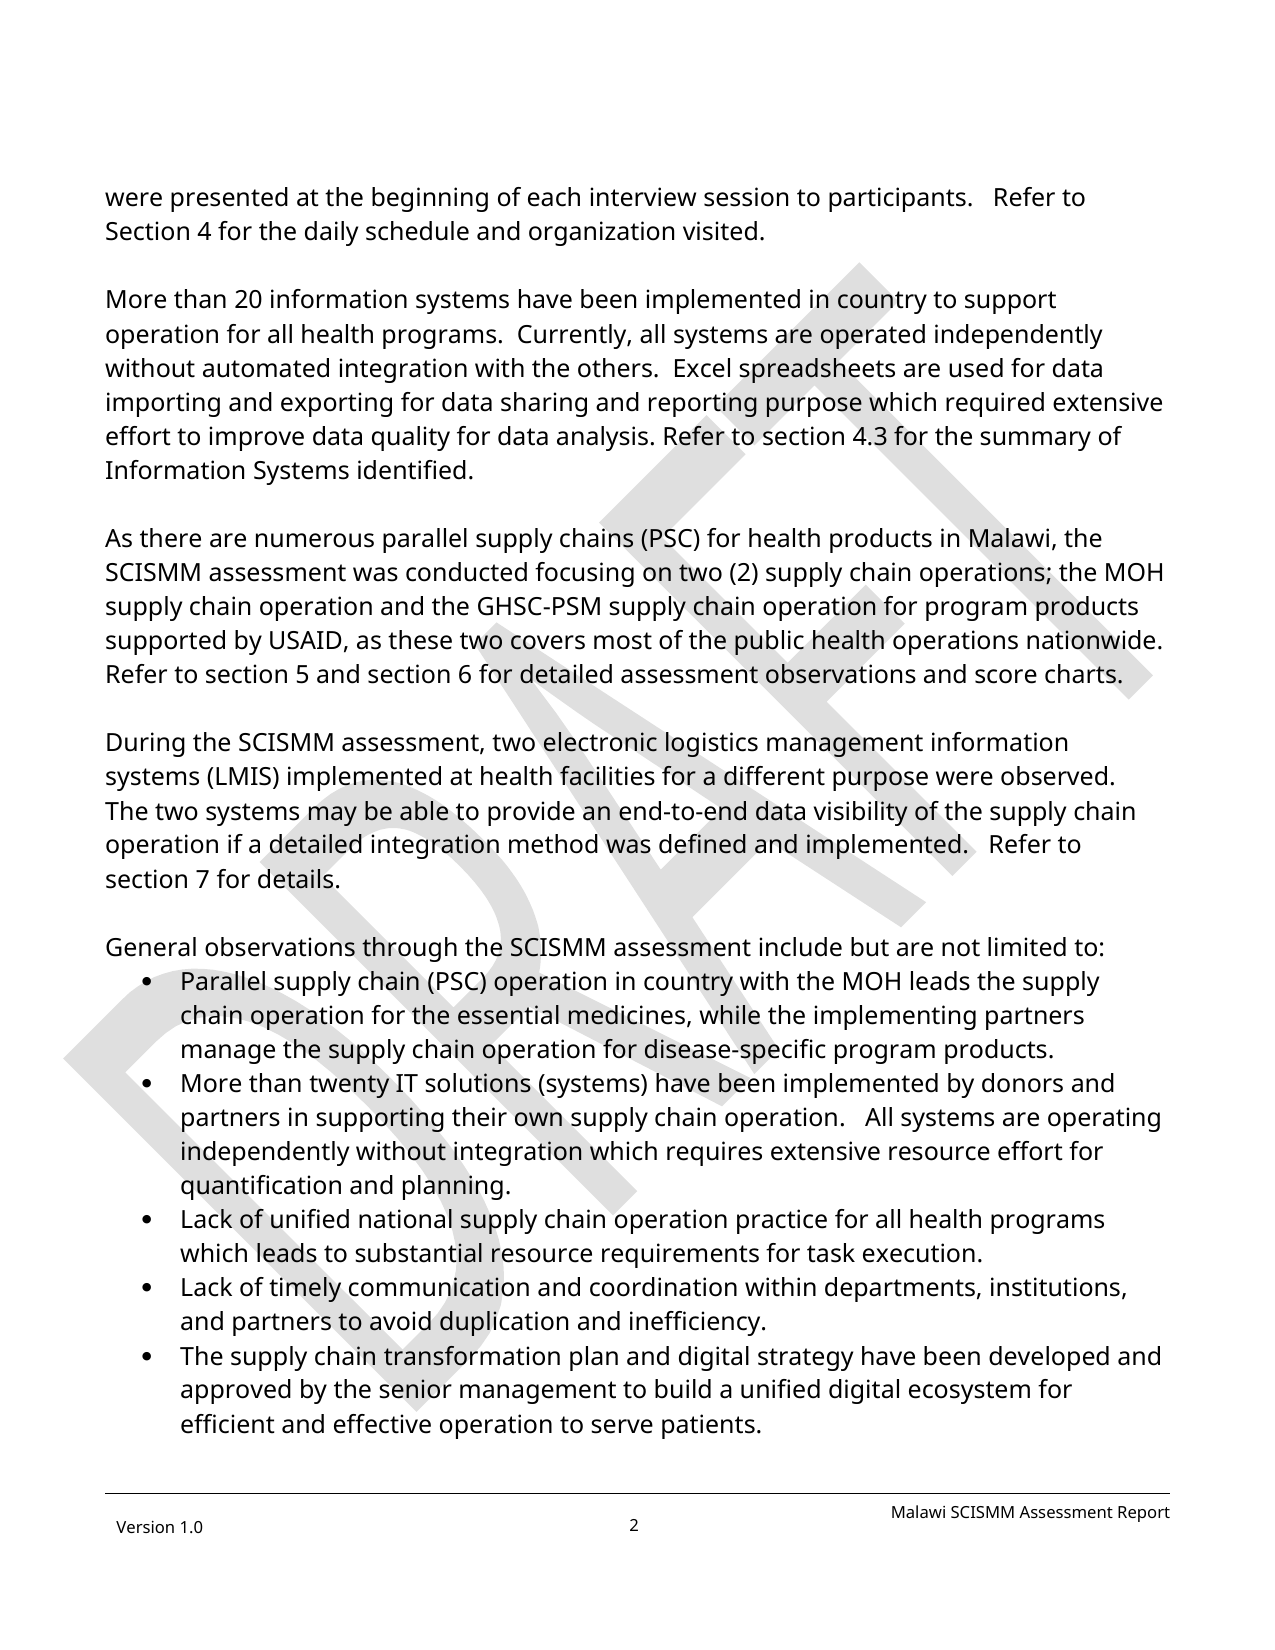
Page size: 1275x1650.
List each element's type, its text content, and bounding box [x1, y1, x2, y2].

list Lack of timely communication and coordination within departments, institutions, and partners to avoid duplication and inefficiency. [142, 1270, 1170, 1338]
list The supply chain transformation plan and digital strategy have been developed and approved by the senior management to build a unified digital ecosystem for efficient and effective operation to serve patients. [142, 1338, 1170, 1440]
list Parallel supply chain (PSC) operation in country with the MOH leads the supply chain operation for the essential medicines, while the implementing partners manage the supply chain operation for disease-specific program products. [142, 963, 1170, 1066]
list Lack of unified national supply chain operation practice for all health programs which leads to substantial resource requirements for task execution. [142, 1202, 1170, 1270]
text During the SCISMM assessment, two electronic logistics management information systems (LMIS) implemented at health facilities for a different purpose were observed. The two systems may be able to provide an end-to-end data visibility of the supply chain operation if a detailed integration method was defined and implemented. Refer to section 7 for details. [105, 725, 1170, 895]
text More than 20 information systems have been implemented in country to support operation for all health programs. Currently, all systems are operated independently without automated integration with the others. Excel spreadsheets are used for data importing and exporting for data sharing and reporting purpose which required extensive effort to improve data quality for data analysis. Refer to section 4.3 for the summary of Information Systems identified. [105, 282, 1170, 487]
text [105, 180, 1170, 248]
text As there are numerous parallel supply chains (PSC) for health products in Malawi, the SCISMM assessment was conducted focusing on two (2) supply chain operations; the MOH supply chain operation and the GHSC-PSM supply chain operation for program products supported by USAID, as these two covers most of the public health operations nationwide. Refer to section 5 and section 6 for detailed assessment observations and score charts. [105, 521, 1170, 691]
text General observations through the SCISMM assessment include but are not limited to: [105, 929, 1170, 963]
list More than twenty IT solutions (systems) have been implemented by donors and partners in supporting their own supply chain operation. All systems are operating independently without integration which requires extensive resource effort for quantification and planning. [142, 1066, 1170, 1202]
